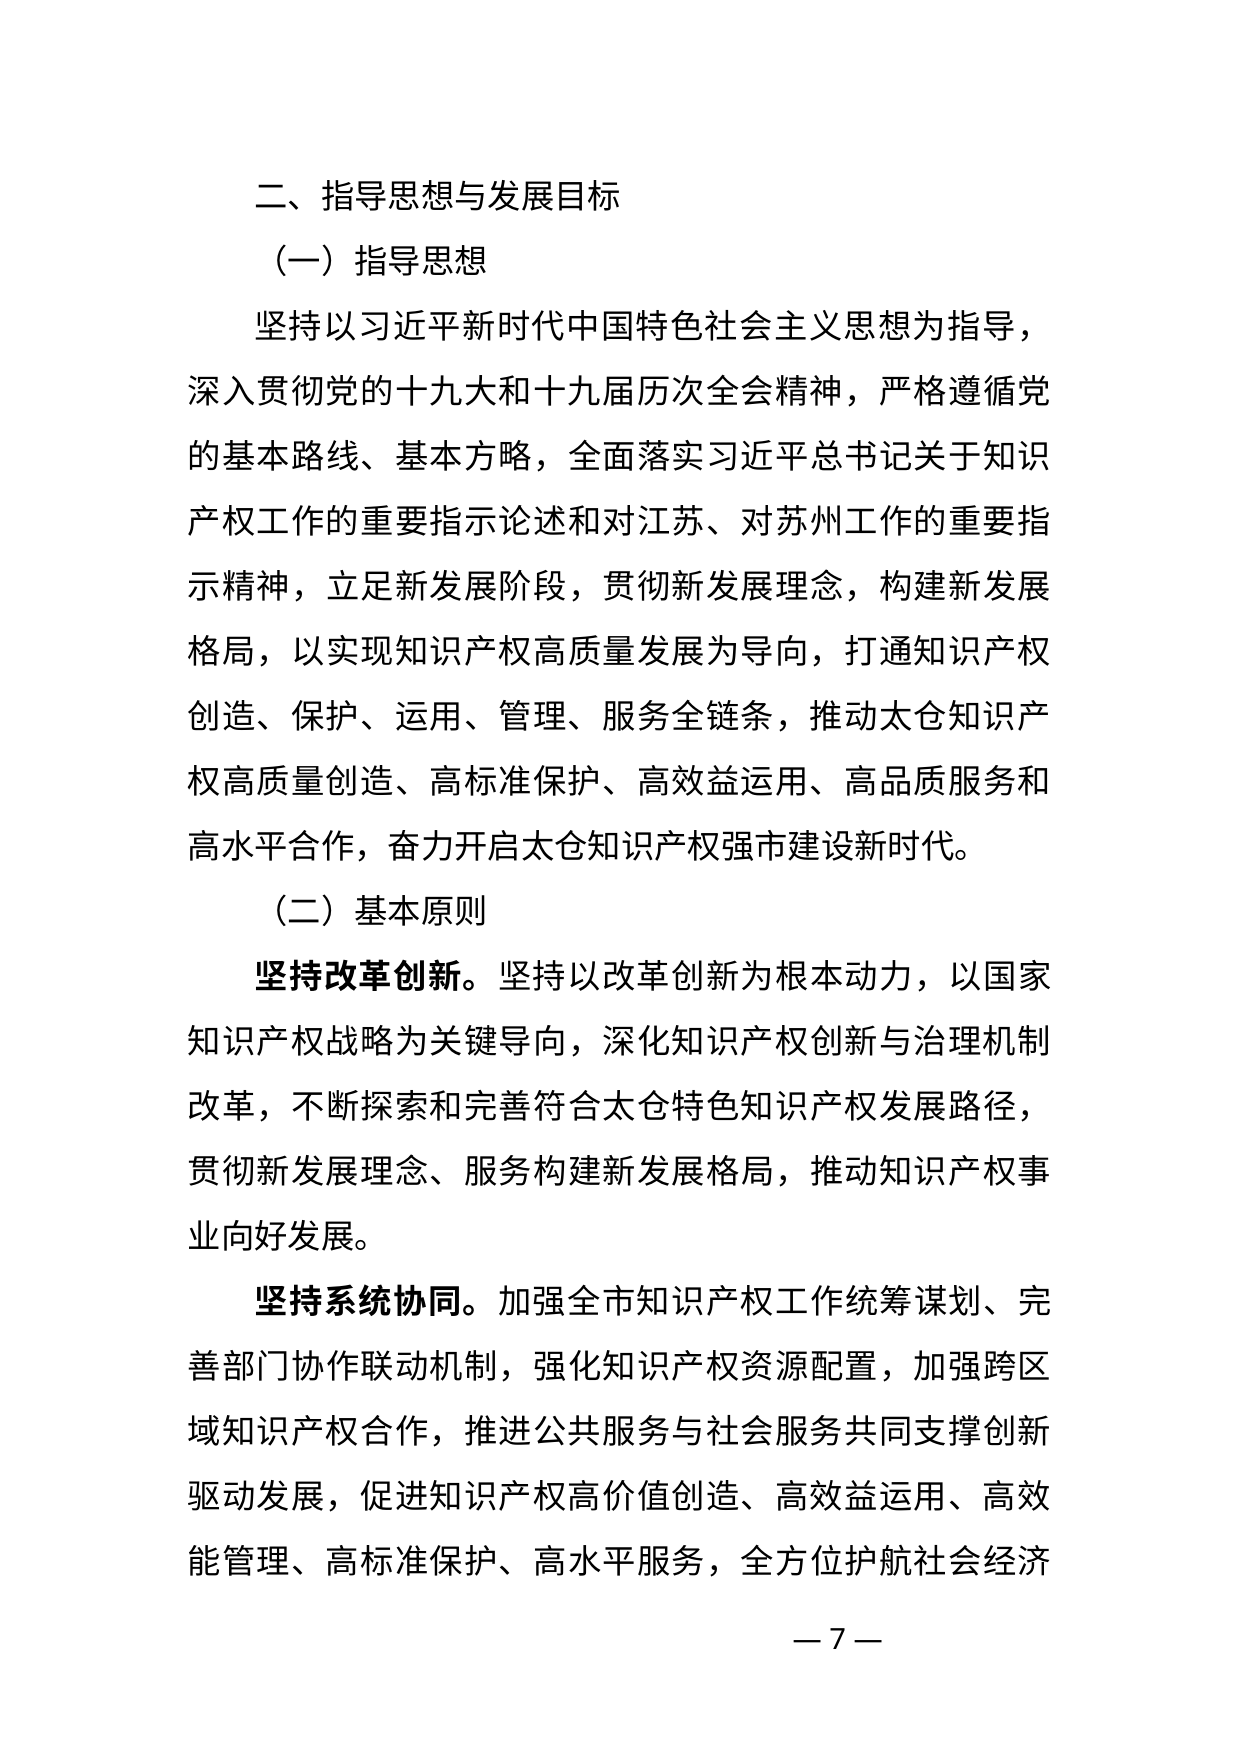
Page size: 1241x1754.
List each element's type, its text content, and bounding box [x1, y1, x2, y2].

subtitle 指导思想 [187, 227, 1053, 292]
text 坚持改革创新。坚持以改革创新为根本动力，以国家知识产权战略为关键导向，深化知识产权创新与治理机制改革，不断探索和完善符合太仓特色知识产权发展路径，贯彻新发展理念、服务构建新发展格局，推动知识产权事业向好发展。 [187, 942, 1053, 1267]
subtitle 基本原则 [187, 877, 1053, 942]
text 坚持以习近平新时代中国特色社会主义思想为指导，深入贯彻党的十九大和十九届历次全会精神，严格遵循党的基本路线、基本方略，全面落实习近平总书记关于知识产权工作的重要指示论述和对江苏、对苏州工作的重要指示精神，立足新发展阶段，贯彻新发展理念，构建新发展格局，以实现知识产权高质量发展为导向，打通知识产权创造、保护、运用、管理、服务全链条，推动太仓知识产权高质量创造、高标准保护、高效益运用、高品质服务和高水平合作，奋力开启太仓知识产权强市建设新时代。 [187, 292, 1053, 877]
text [187, 1267, 1053, 1592]
subtitle 指导思想与发展目标 [187, 162, 1053, 227]
